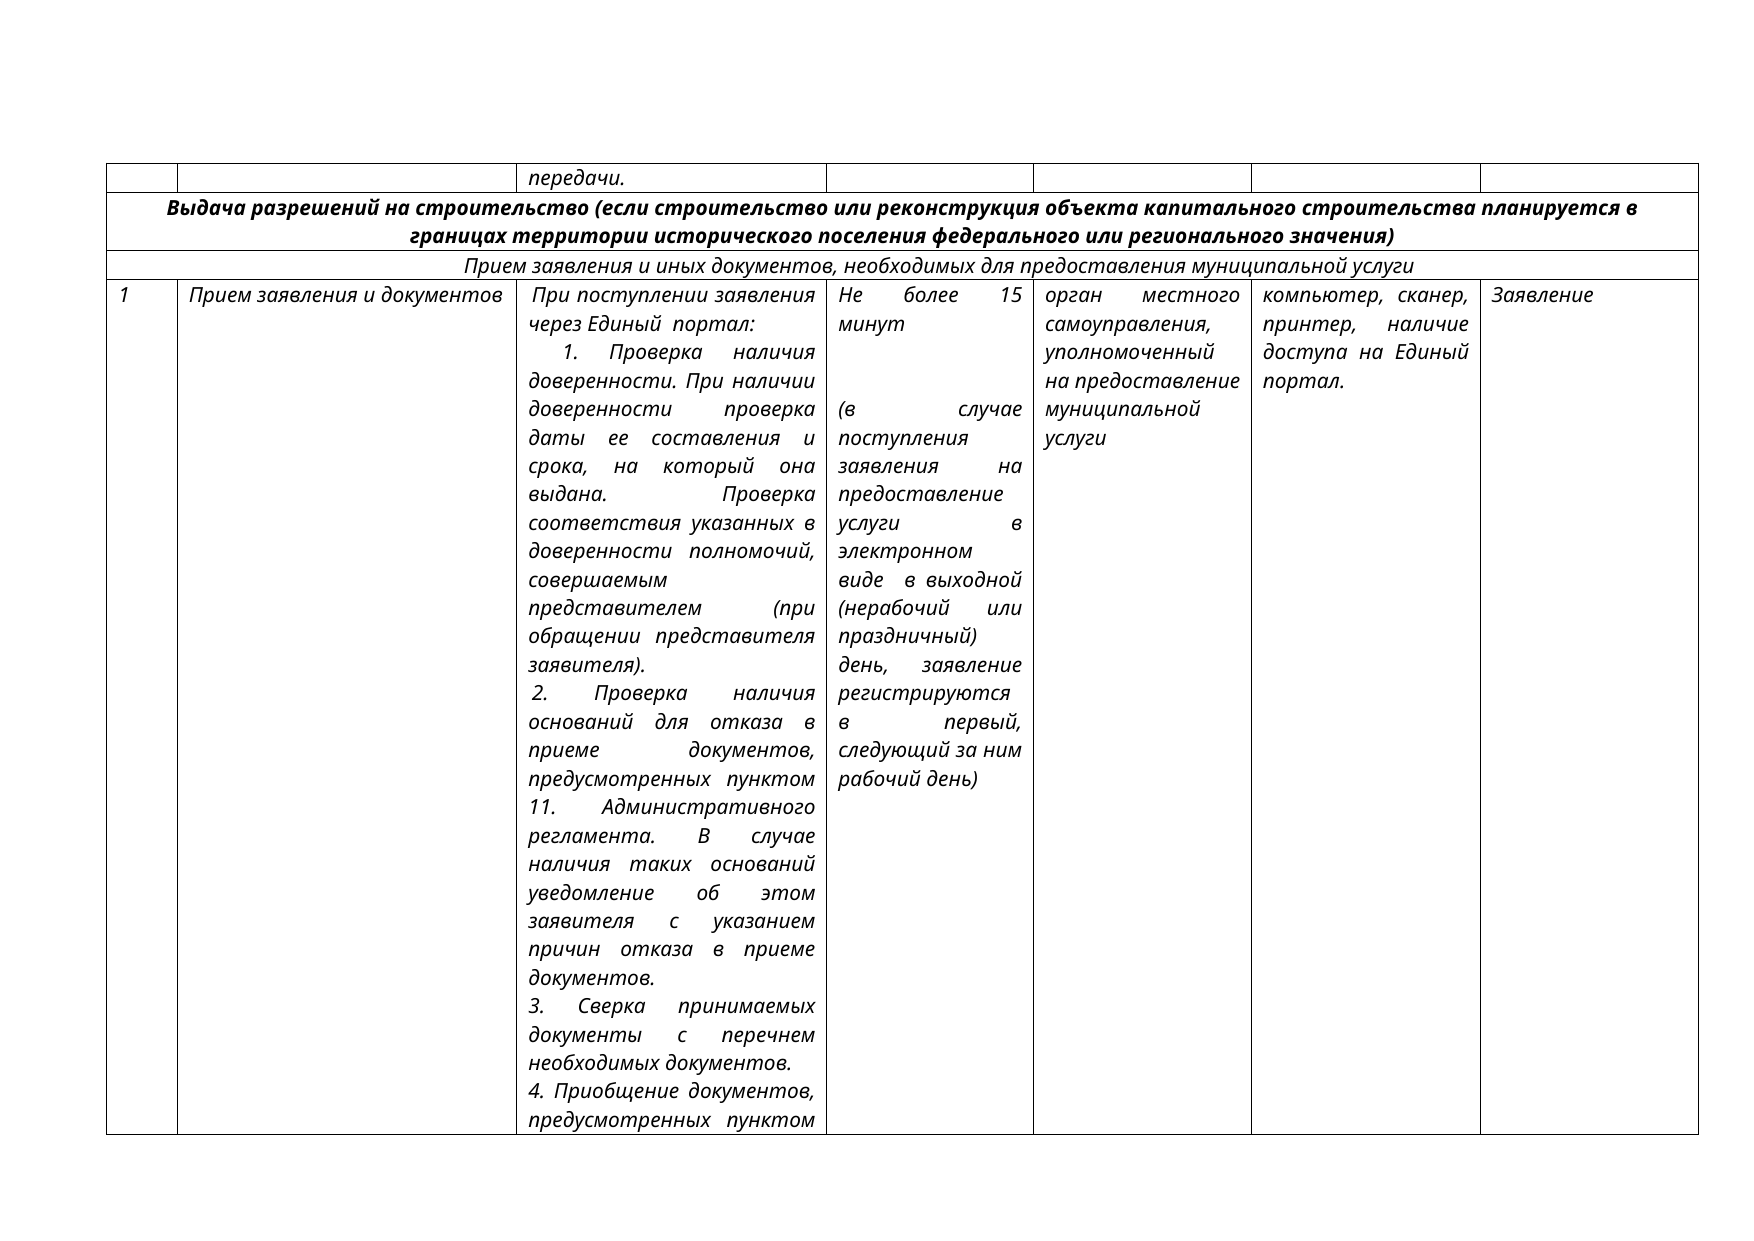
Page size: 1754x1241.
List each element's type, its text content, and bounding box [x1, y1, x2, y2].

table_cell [178, 280, 516, 1133]
table_cell Прием заявления и иных документов, необходимых для предоставления муниципальной услуги [107, 251, 1698, 279]
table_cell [1252, 164, 1480, 192]
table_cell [517, 280, 826, 1133]
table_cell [1252, 280, 1480, 1133]
table_cell 2 [107, 164, 177, 192]
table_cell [178, 164, 516, 192]
table_cell 1 [107, 280, 177, 1133]
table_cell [827, 280, 1033, 1133]
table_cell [1034, 164, 1251, 192]
table_cell Заявление [1481, 280, 1698, 1133]
table_cell Выдача разрешений на строительство (если строительство или реконструкция объекта капитального строительства планируется в границах территории исторического поселения федерального или регионального значения) [107, 193, 1698, 250]
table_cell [517, 164, 826, 192]
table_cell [1034, 280, 1251, 1133]
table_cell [827, 164, 1033, 192]
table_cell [1481, 164, 1698, 192]
